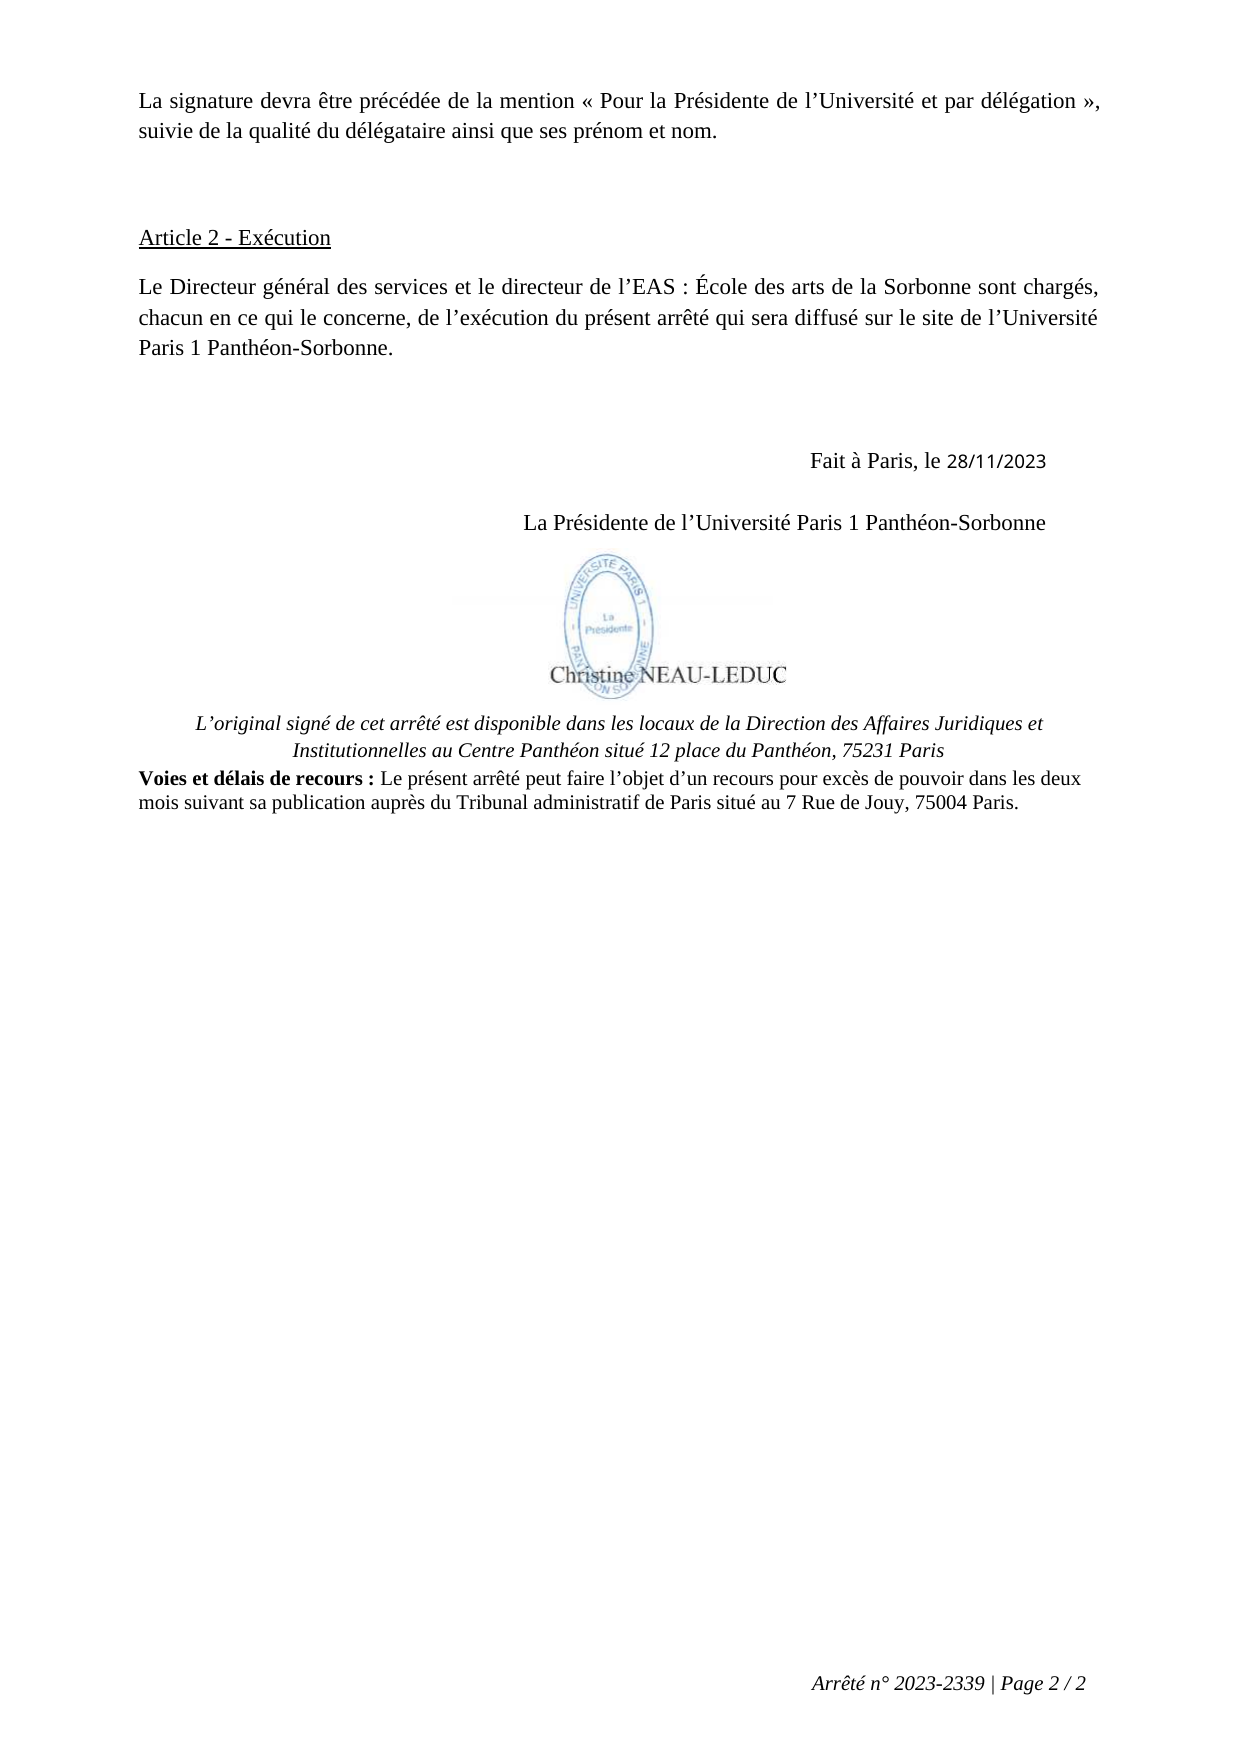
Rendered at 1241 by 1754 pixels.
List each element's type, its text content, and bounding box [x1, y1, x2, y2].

picture [452, 548, 787, 705]
text La signature devra être précédée de la mention « Pour la Présidente de l’Université et par délégation », suivie de la qualité du délégataire ainsi que ses prénom et nom. [138, 87, 1100, 143]
text Le Directeur général des services et le directeur de l’EAS : École des arts de la Sorbonne sont chargés, chacun en ce qui le concerne, de l’exécution du présent arrêté qui sera diffusé sur le site de l’Université Paris 1 Panthéon-Sorbonne. [138, 273, 1100, 360]
text Article 2 - Exécution [138, 224, 1100, 251]
text La Présidente de l’Université Paris 1 Panthéon-Sorbonne [138, 509, 1046, 536]
text L’original signé de cet arrêté est disponible dans les locaux de la Direction des Affaires Juridiques et Institutionnelles au Centre Panthéon situé 12 place du Panthéon, 75231 Paris [138, 711, 1100, 762]
text Voies et délais de recours : Le présent arrêté peut faire l’objet d’un recours pour excès de pouvoir dans les deux mois suivant sa publication auprès du Tribunal administratif de Paris situé au 7 Rue de Jouy, 75004 Paris. [138, 766, 1100, 814]
text Fait à Paris, le 28/11/2023 [138, 447, 1046, 474]
